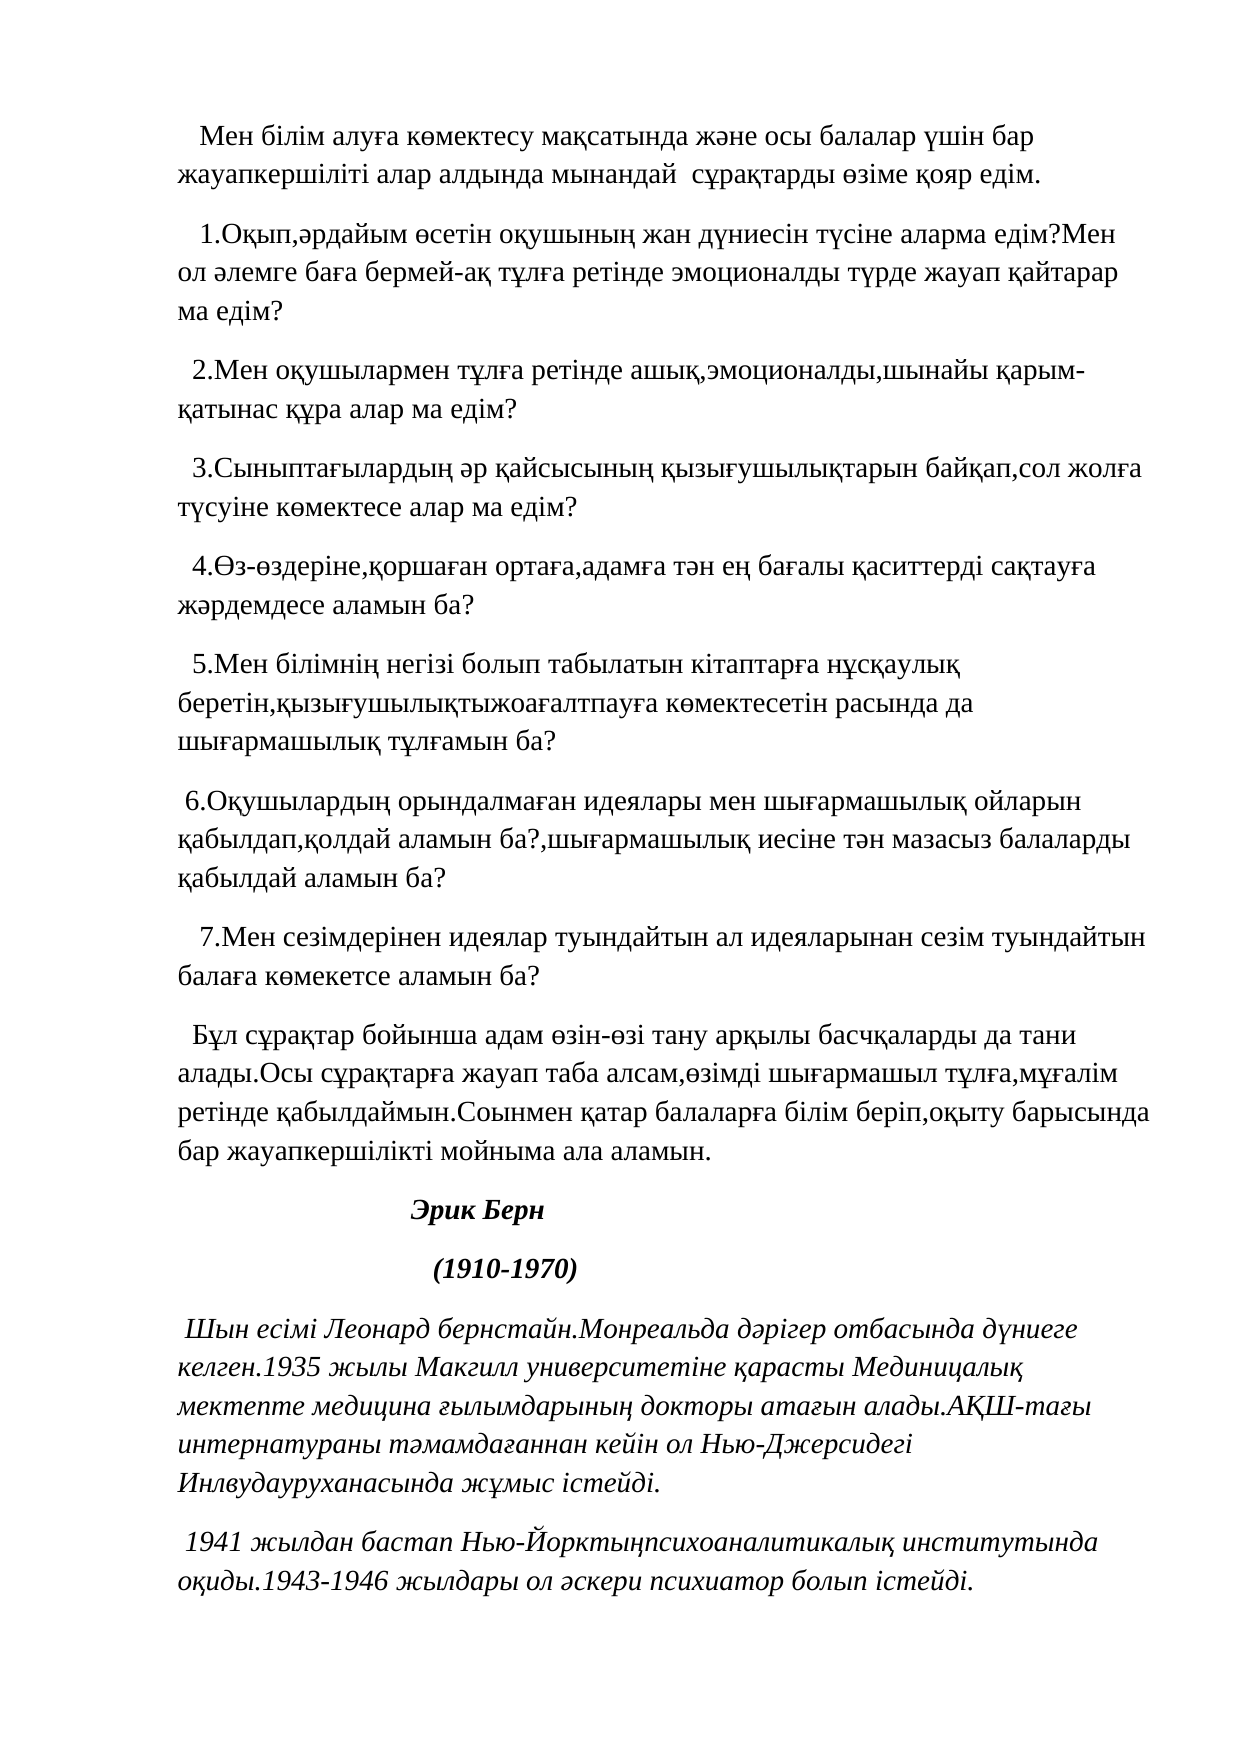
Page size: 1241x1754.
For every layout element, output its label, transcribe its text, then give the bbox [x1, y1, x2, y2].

text 2.Мен оқушылармен тұлға ретінде ашық,эмоционалды,шынайы қарым-қатынас құра алар ма едім? [177, 352, 1152, 424]
text Мен білім алуға көмектесу мақсатында және осы балалар үшін бар жауапкершіліті алар алдында мынандай сұрақтарды өзіме қояр едім. [177, 118, 1152, 190]
text 1.Оқып,әрдайым өсетін оқушының жан дүниесін түсіне аларма едім?Мен ол әлемге баға бермей-ақ тұлға ретінде эмоционалды түрде жауап қайтарар ма едім? [177, 216, 1152, 327]
text 6.Оқушылардың орындалмаған идеялары мен шығармашылық ойларын қабылдап,қолдай аламын ба?,шығармашылық иесіне тән мазасыз балаларды қабылдай аламын ба? [177, 783, 1152, 893]
text 7.Мен сезімдерінен идеялар туындайтын ал идеяларынан сезім туындайтын балаға көмекетсе аламын ба? [177, 919, 1152, 991]
text Эрик Берн [177, 1192, 1152, 1226]
text Шын есімі Леонард бернстайн.Монреальда дәрігер отбасында дүниеге келген.1935 жылы Макгилл университетіне қарасты Мединицалық мектепте медицина ғылымдарының докторы атағын алады.АҚШ-тағы интернатураны тәмамдағаннан кейін ол Нью-Джерсидегі Инлвудауруханасында жұмыс істейді. [177, 1311, 1152, 1498]
text 5.Мен білімнің негізі болып табылатын кітаптарға нұсқаулық беретін,қызығушылықтыжоағалтпауға көмектесетін расында да шығармашылық тұлғамын ба? [177, 646, 1152, 757]
text (1910-1970) [177, 1251, 1152, 1285]
text 1941 жылдан бастап Нью-Йорктыңпсихоаналитикалық институтында оқиды.1943-1946 жылдары ол әскери психиатор болып істейді. [177, 1524, 1152, 1596]
text 3.Сыныптағылардың әр қайсысының қызығушылықтарын байқап,сол жолға түсуіне көмектесе алар ма едім? [177, 450, 1152, 522]
text Бұл сұрақтар бойынша адам өзін-өзі тану арқылы басчқаларды да тани алады.Осы сұрақтарға жауап таба алсам,өзімді шығармашыл тұлға,мұғалім ретінде қабылдаймын.Соынмен қатар балаларға білім беріп,оқыту барысында бар жауапкершілікті мойныма ала аламын. [177, 1017, 1152, 1166]
text 4.Өз-өздеріне,қоршаған ортаға,адамға тән ең бағалы қаситтерді сақтауға жәрдемдесе аламын ба? [177, 548, 1152, 620]
